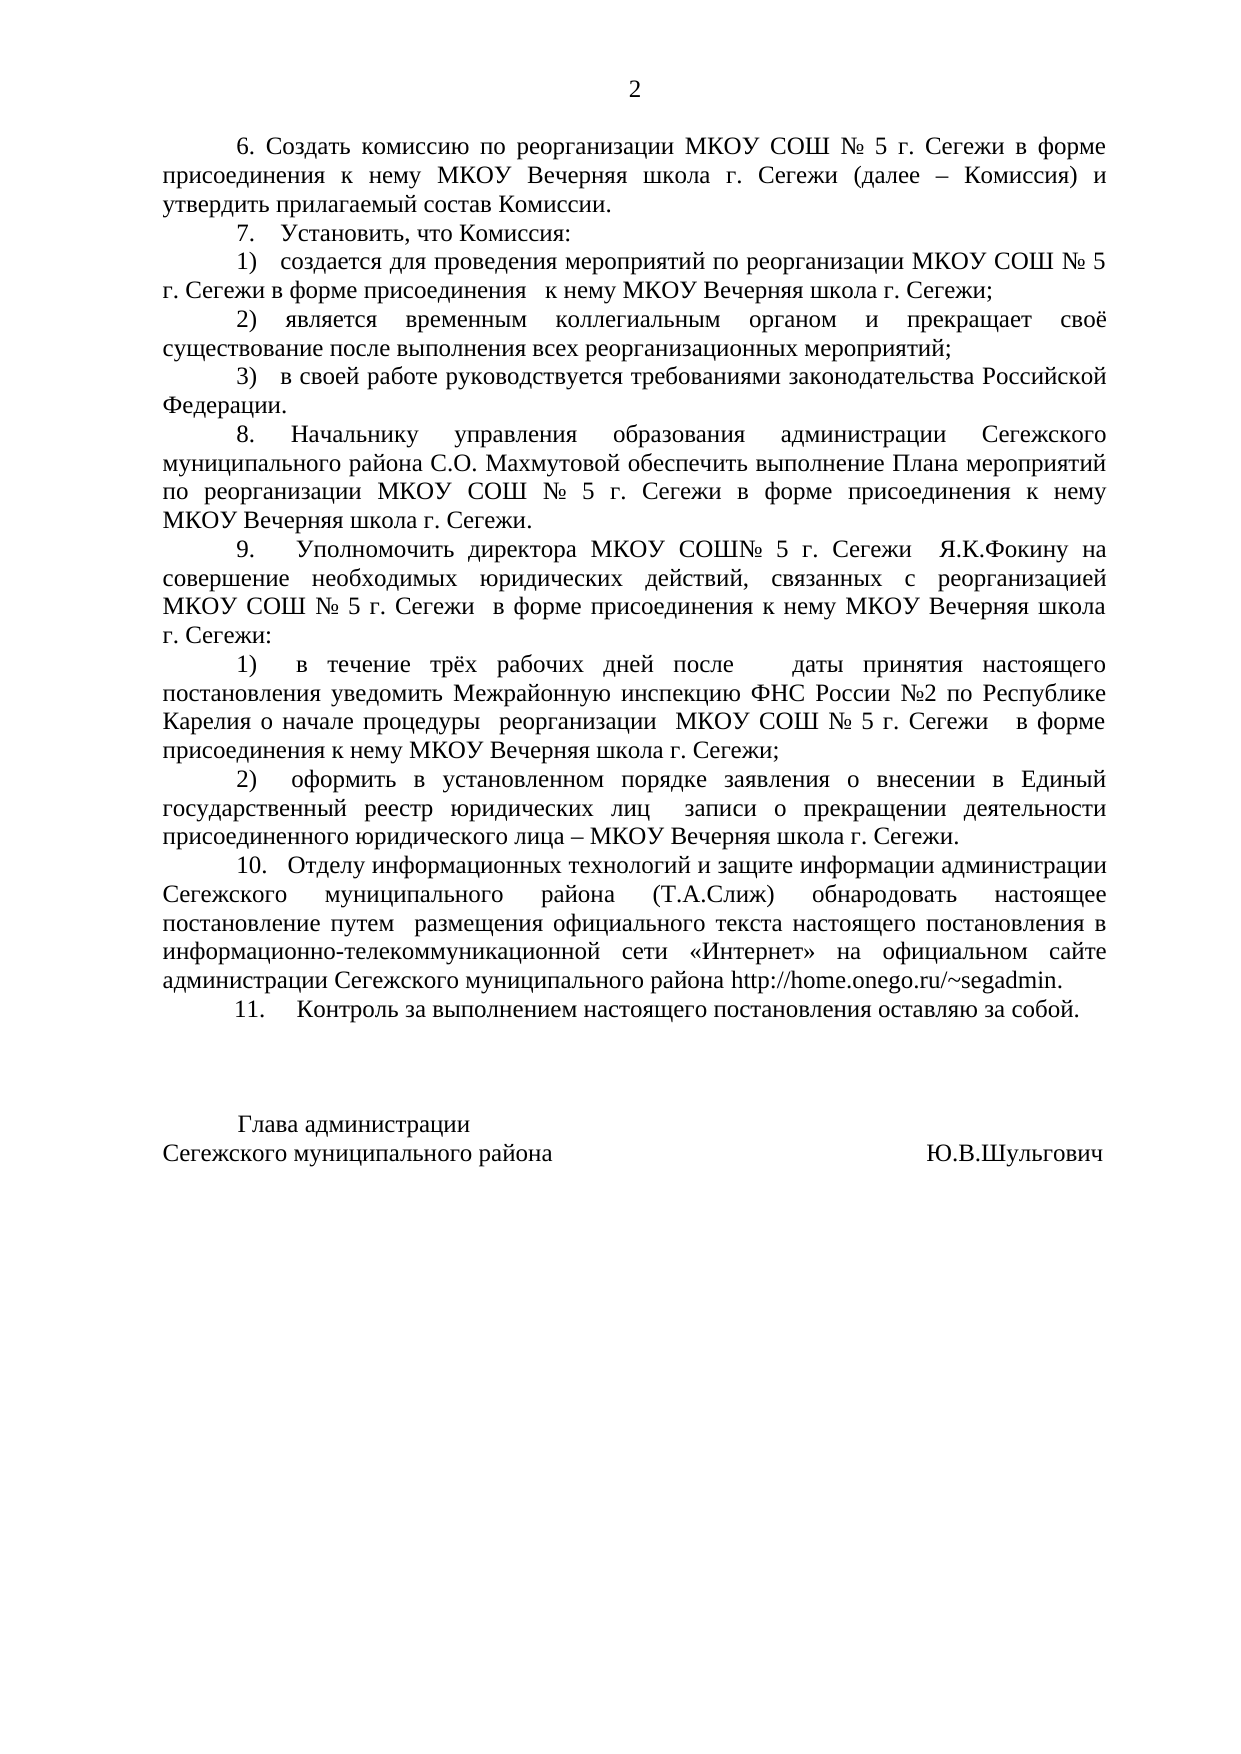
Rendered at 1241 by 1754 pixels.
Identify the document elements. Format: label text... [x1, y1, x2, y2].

text 11. Контроль за выполнением настоящего постановления оставляю за собой. [162, 994, 1107, 1023]
text 6. Создать комиссию по реорганизации МКОУ СОШ № 5 г. Сегежи в форме присоединения к нему МКОУ Вечерняя школа г. Сегежи (далее – Комиссия) и утвердить прилагаемый состав Комиссии. [162, 131, 1107, 218]
text 1) в течение трёх рабочих дней после даты принятия настоящего постановления уведомить Межрайонную инспекцию ФНС России №2 по Республике Карелия о начале процедуры реорганизации МКОУ СОШ № 5 г. Сегежи в форме присоединения к нему МКОУ Вечерняя школа г. Сегежи; [162, 649, 1107, 764]
text 2) является временным коллегиальным органом и прекращает своё существование после выполнения всех реорганизационных мероприятий; [162, 304, 1107, 361]
text 9. Уполномочить директора МКОУ СОШ№ 5 г. Сегежи Я.К.Фокину на совершение необходимых юридических действий, связанных с реорганизацией МКОУ СОШ № 5 г. Сегежи в форме присоединения к нему МКОУ Вечерняя школа г. Сегежи: [162, 534, 1107, 649]
text 7. Установить, что Комиссия: [162, 218, 1107, 246]
text 8. Начальнику управления образования администрации Сегежского муниципального района С.О. Махмутовой обеспечить выполнение Плана мероприятий по реорганизации МКОУ СОШ № 5 г. Сегежи в форме присоединения к нему МКОУ Вечерняя школа г. Сегежи. [162, 419, 1107, 534]
text 1) создается для проведения мероприятий по реорганизации МКОУ СОШ № 5 г. Сегежи в форме присоединения к нему МКОУ Вечерняя школа г. Сегежи; [162, 246, 1107, 304]
text Глава администрации [162, 1109, 1107, 1138]
text 3) в своей работе руководствуется требованиями законодательства Российской Федерации. [162, 361, 1107, 419]
text 10. Отделу информационных технологий и защите информации администрации Сегежского муниципального района (Т.А.Слиж) обнародовать настоящее постановление путем размещения официального текста настоящего постановления в информационно-телекоммуникационной сети «Интернет» на официальном сайте администрации Сегежского муниципального района http://home.onego.ru/~segadmin. [162, 850, 1107, 994]
text Сегежского муниципального района Ю.В.Шульгович [162, 1138, 1107, 1166]
text 2) оформить в установленном порядке заявления о внесении в Единый государственный реестр юридических лиц записи о прекращении деятельности присоединенного юридического лица – МКОУ Вечерняя школа г. Сегежи. [162, 764, 1107, 850]
